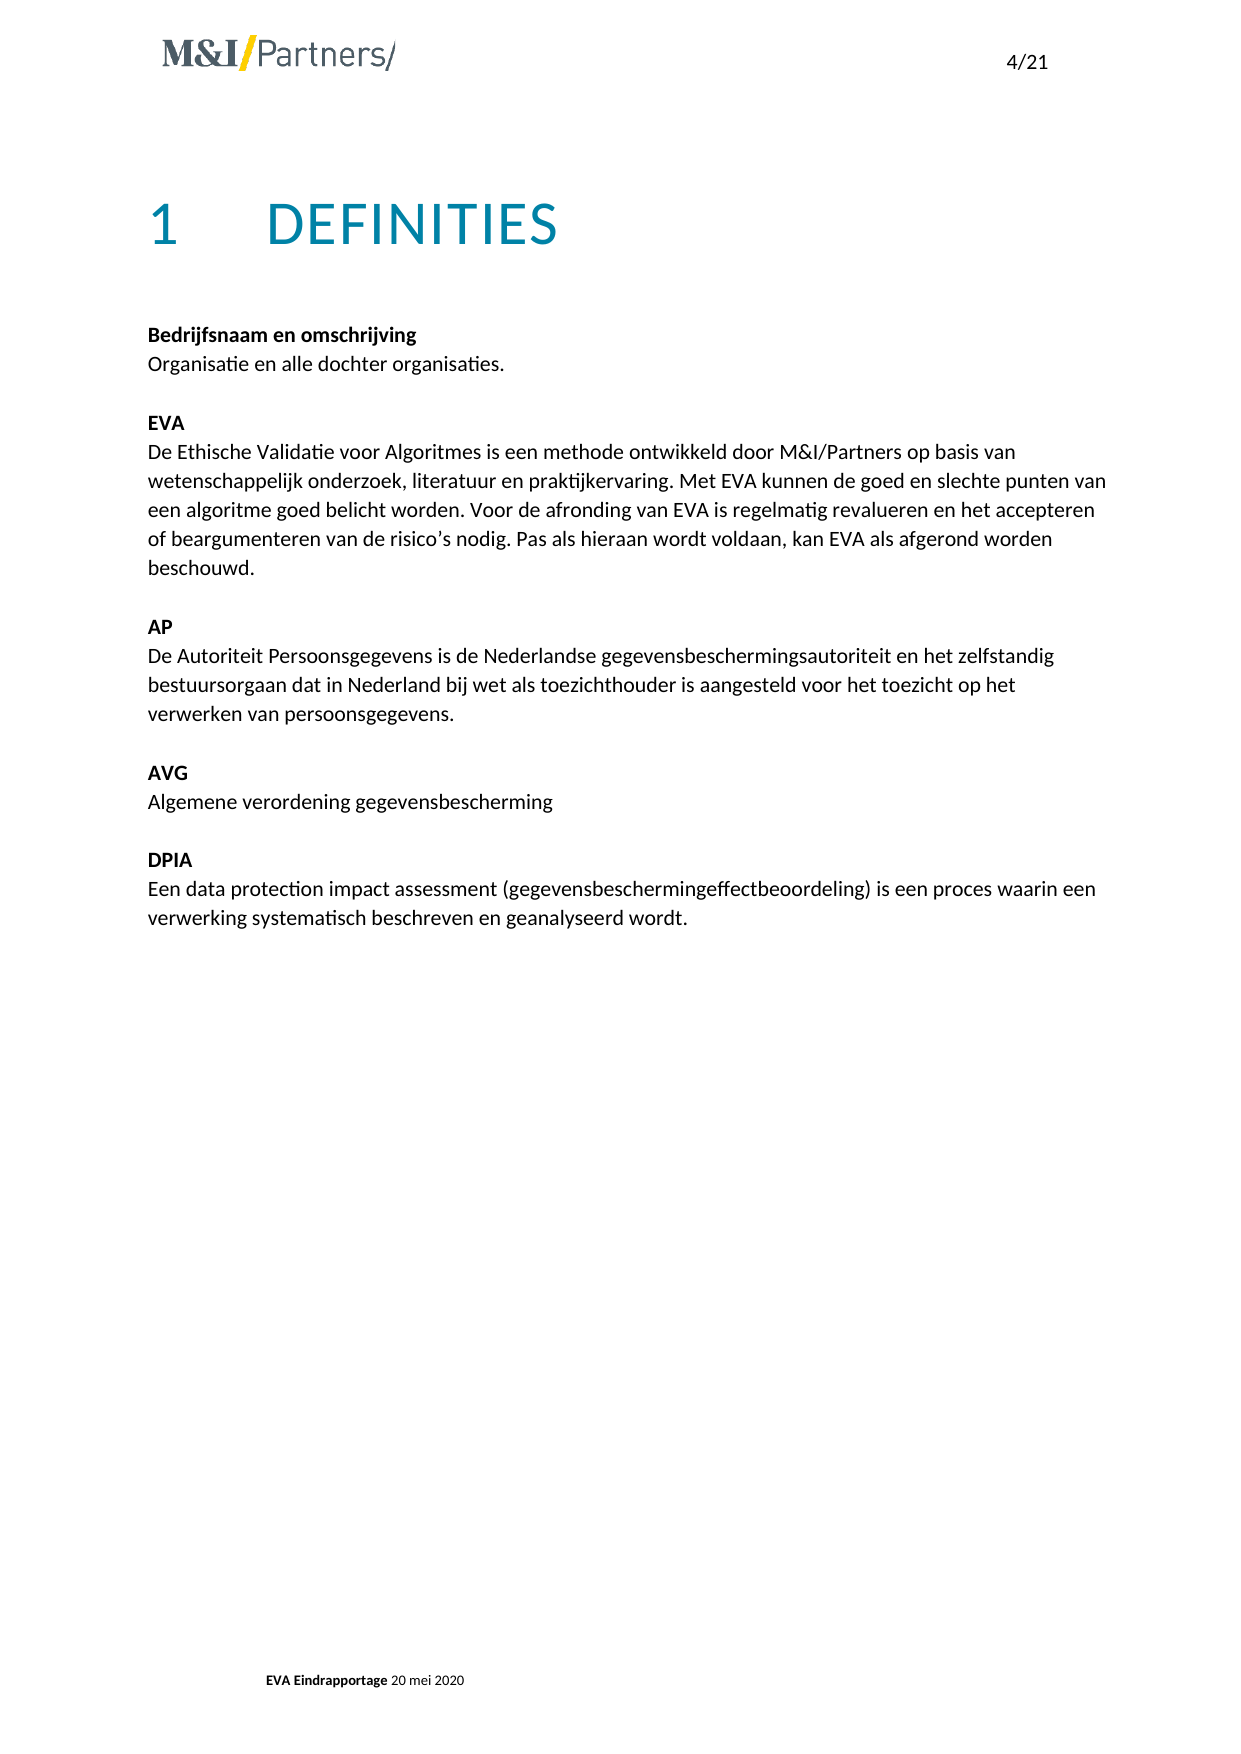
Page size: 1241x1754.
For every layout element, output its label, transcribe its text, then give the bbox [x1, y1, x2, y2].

text AP [148, 610, 1107, 639]
text Organisatie en alle dochter organisaties. [148, 348, 1107, 377]
text AVG [148, 756, 1107, 785]
text EVA [148, 406, 1107, 435]
text Een data protection impact assessment (gegevensbeschermingeffectbeoordeling) is een proces waarin een verwerking systematisch beschreven en geanalyseerd wordt. [148, 873, 1107, 931]
text De Ethische Validatie voor Algoritmes is een methode ontwikkeld door M&I/Partners op basis van wetenschappelijk onderzoek, literatuur en praktijkervaring. Met EVA kunnen de goed en slechte punten van een algoritme goed belicht worden. Voor de afronding van EVA is regelmatig revalueren en het accepteren of beargumenteren van de risico’s nodig. Pas als hieraan wordt voldaan, kan EVA als afgerond worden beschouwd. [148, 435, 1107, 581]
text De Autoriteit Persoonsgegevens is de Nederlandse gegevensbeschermingsautoriteit en het zelfstandig bestuursorgaan dat in Nederland bij wet als toezichthouder is aangesteld voor het toezicht op het verwerken van persoonsgegevens. [148, 639, 1107, 727]
text Algemene verordening gegevensbescherming [148, 785, 1107, 814]
picture [162, 35, 395, 71]
subtitle Definities [148, 184, 1107, 260]
text DPIA [148, 844, 1107, 873]
text Bedrijfsnaam en omschrijving [148, 319, 1107, 348]
